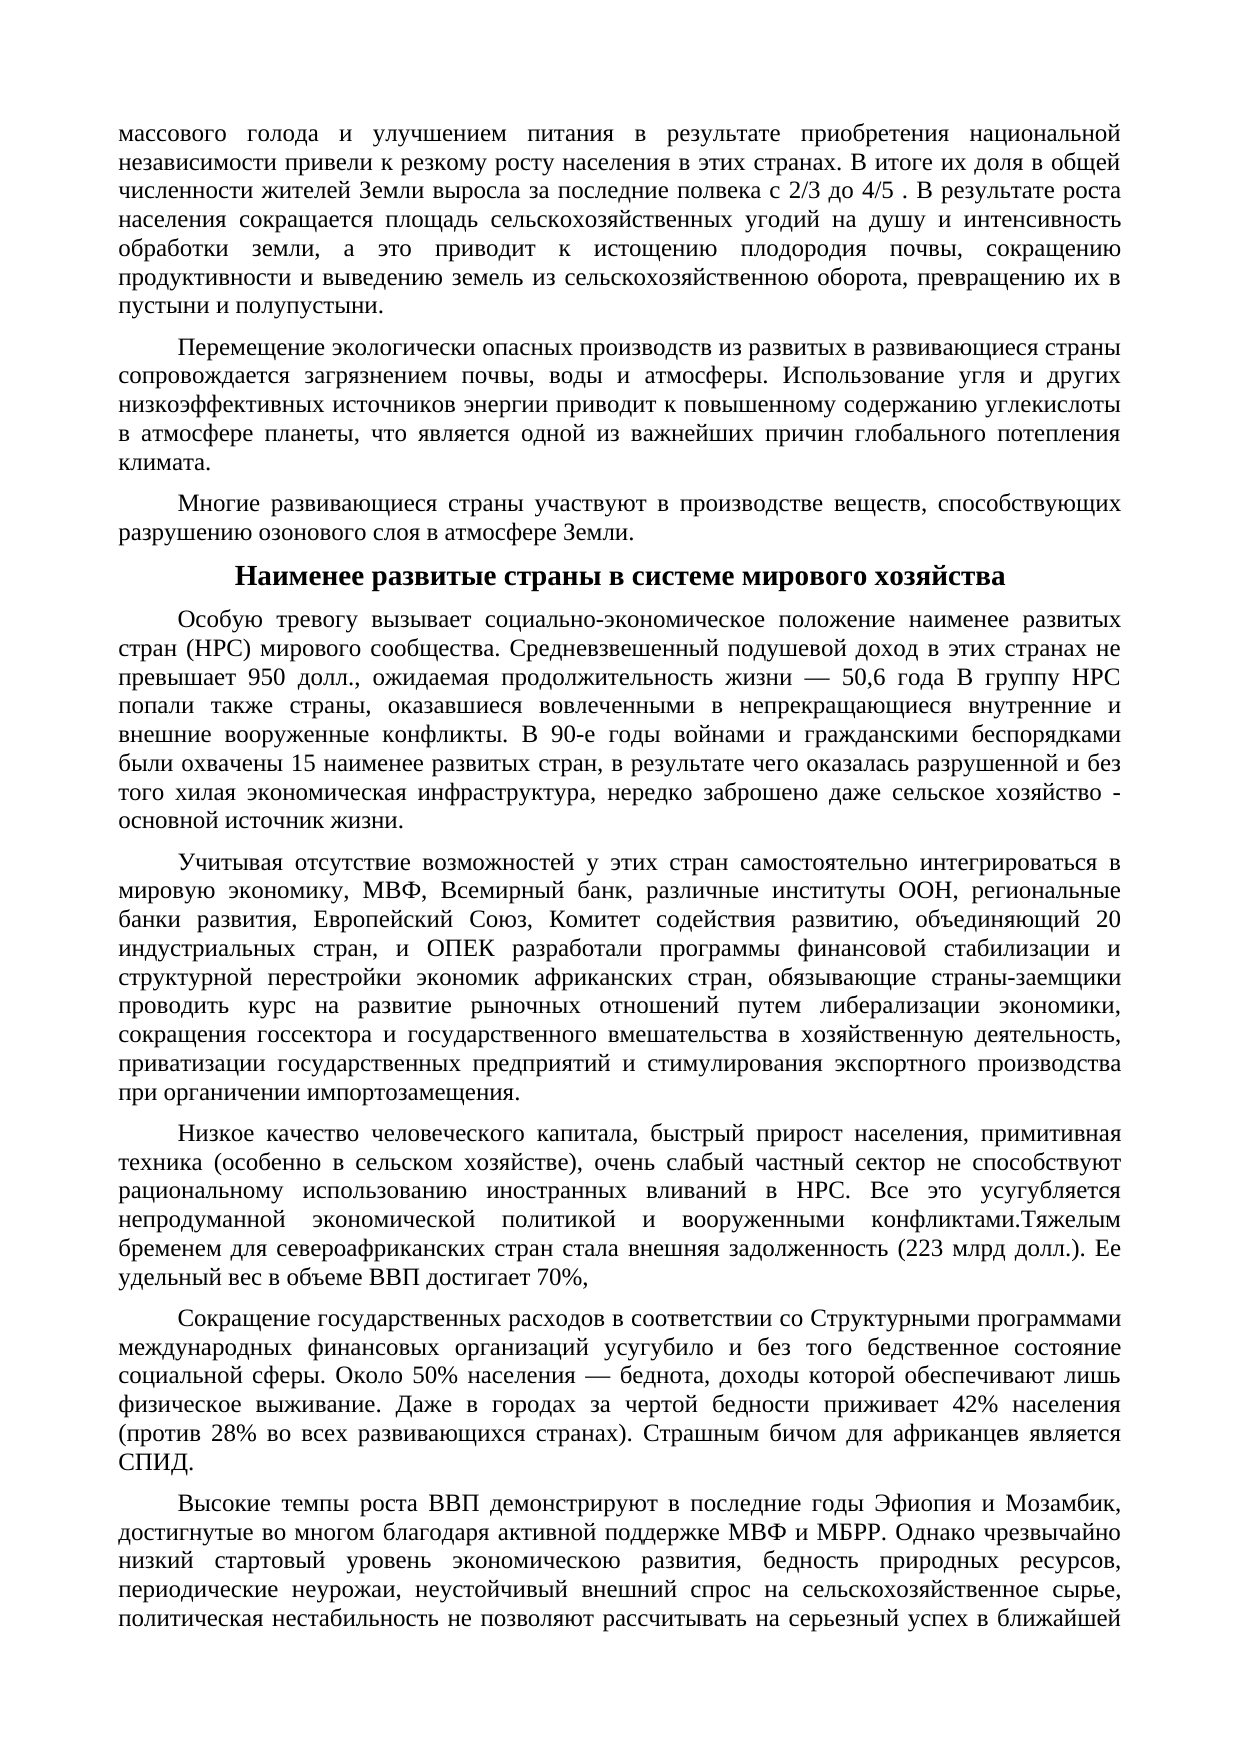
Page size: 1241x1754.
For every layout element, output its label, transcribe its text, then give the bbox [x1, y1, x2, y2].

text Особую тревогу вызывает социально-экономическое положение наименее развитых стран (НРС) мирового сообщества. Средневзвешенный подушевой доход в этих странах не превышает 950 долл., ожидаемая продолжительность жизни — 50,6 года В группу НРС попали также страны, оказавшиеся вовлеченными в непрекращающиеся внутренние и внешние вооруженные конфликты. В 90-е годы войнами и гражданскими беспорядками были охвачены 15 наименее развитых стран, в результате чего оказалась разрушенной и без того хилая экономическая инфраструктура, нередко заброшено даже сельское хозяйство -основной источник жизни. [118, 604, 1122, 834]
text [118, 118, 1122, 319]
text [118, 1488, 1122, 1632]
text Сокращение государственных расходов в соответствии со Структурными программами международных финансовых организаций усугубило и без того бедственное состояние социальной сферы. Около 50% населения — беднота, доходы которой обеспечивают лишь физическое выживание. Даже в городах за чертой бедности приживает 42% населения (против 28% во всех развивающихся странах). Страшным бичом для африканцев является СПИД. [118, 1303, 1122, 1475]
text Учитывая отсутствие возможностей у этих стран самостоятельно интегрироваться в мировую экономику, МВФ, Всемирный банк, различные институты ООН, региональные банки развития, Европейский Союз, Комитет содействия развитию, объединяющий 20 индустриальных стран, и ОПЕК разработали программы финансовой стабилизации и структурной перестройки экономик африканских стран, обязывающие страны-заемщики проводить курс на развитие рыночных отношений путем либерализации экономики, сокращения госсектора и государственного вмешательства в хозяйственную деятельность, приватизации государственных предприятий и стимулирования экспортного производства при органичении импортозамещения. [118, 847, 1122, 1105]
text Наименее развитые страны в системе мирового хозяйства [118, 558, 1122, 592]
text Перемещение экологически опасных производств из развитых в развивающиеся страны сопровождается загрязнением почвы, воды и атмосферы. Использование угля и других низкоэффективных источников энергии приводит к повышенному содержанию углекислоты в атмосфере планеты, что является одной из важнейших причин глобального потепления климата. [118, 332, 1122, 476]
text Низкое качество человеческого капитала, быстрый прирост населения, примитивная техника (особенно в сельском хозяйстве), очень слабый частный сектор не способствуют рациональному использованию иностранных вливаний в НРС. Все это усугубляется непродуманной экономической политикой и вооруженными конфликтами.Тяжелым бременем для североафриканских стран стала внешняя задолженность (223 млрд долл.). Ее удельный вес в объеме ВВП достигает 70%, [118, 1118, 1122, 1290]
text Многие развивающиеся страны участвуют в производстве веществ, способствующих разрушению озонового слоя в атмосфере Земли. [118, 488, 1122, 546]
